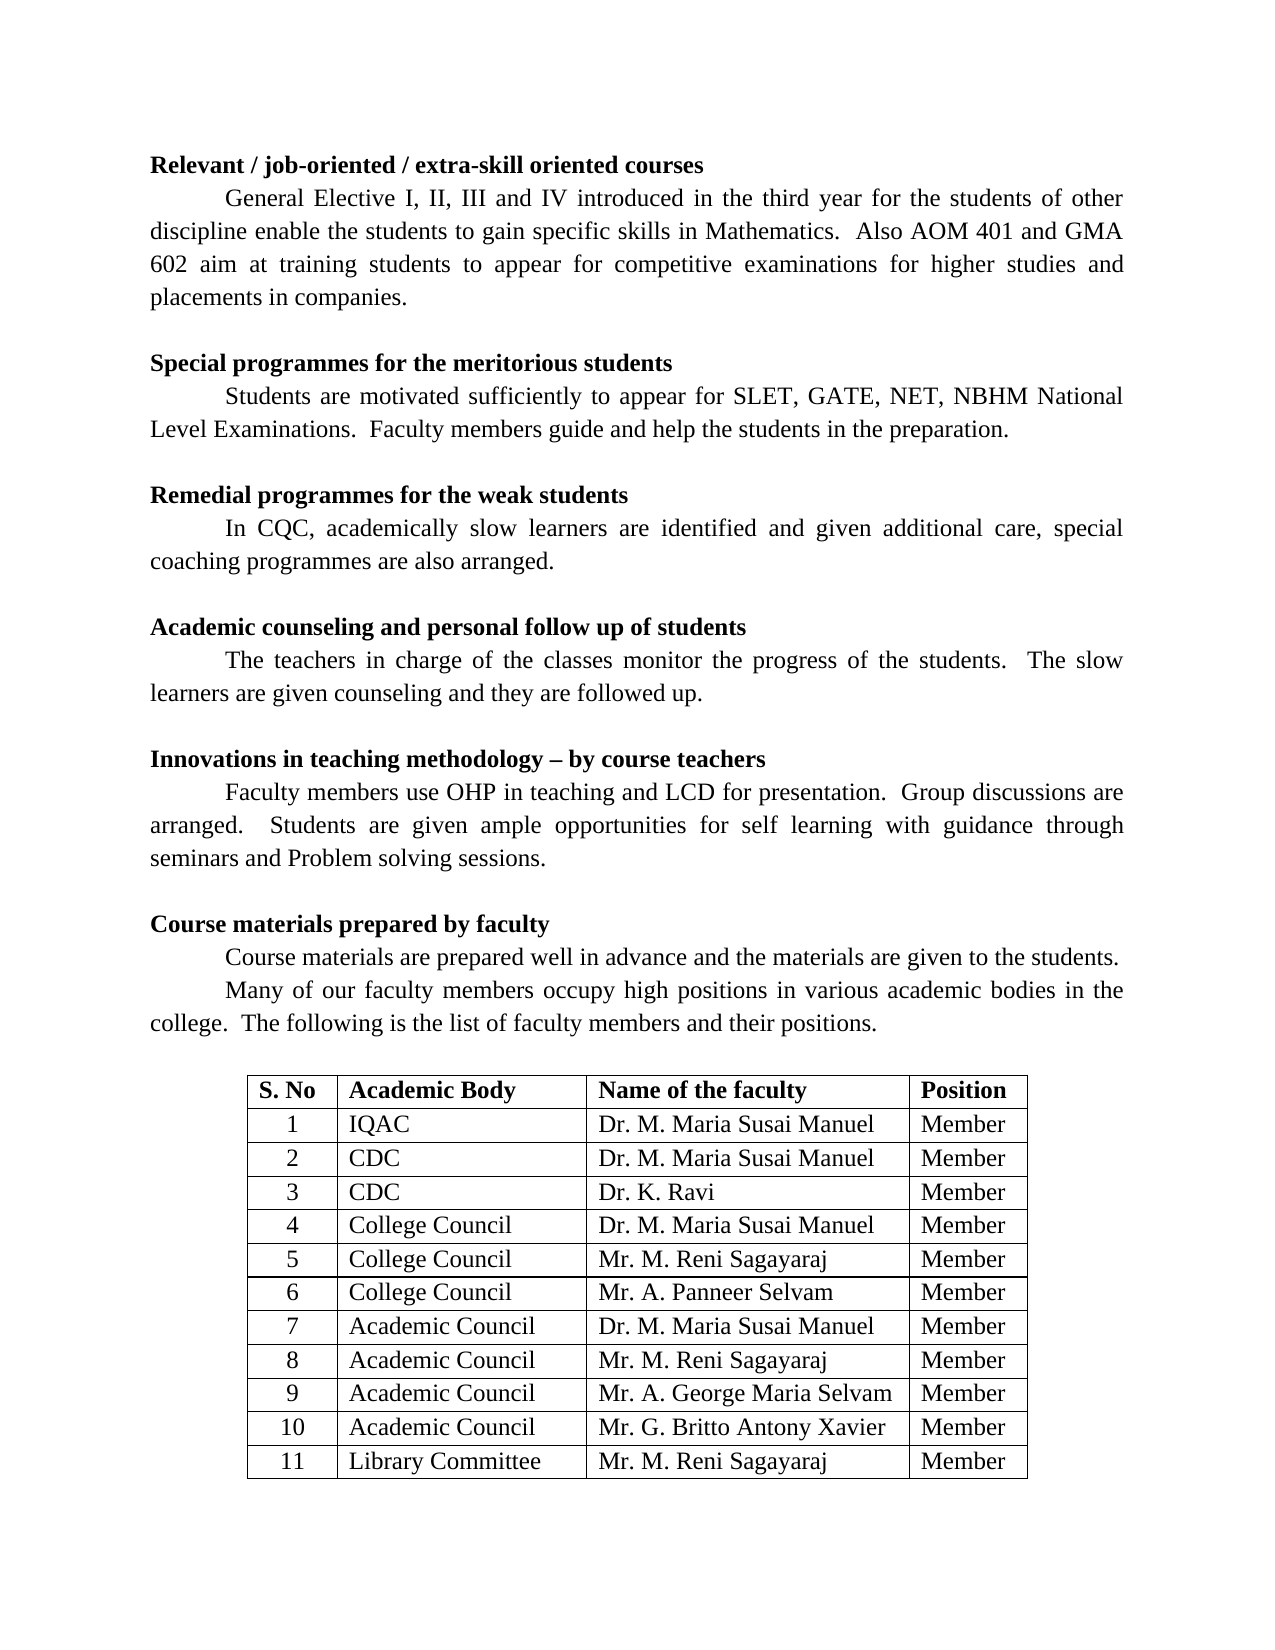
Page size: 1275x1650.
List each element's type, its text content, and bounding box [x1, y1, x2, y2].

table_cell Dr. M. Maria Susai Manuel [587, 1311, 909, 1344]
table_cell College Council [338, 1244, 586, 1276]
table_cell 10 [248, 1412, 337, 1445]
table_cell Member [910, 1143, 1027, 1176]
table_cell 3 [248, 1177, 337, 1209]
text Students are motivated sufficiently to appear for SLET, GATE, NET, NBHM National Level Examinations. Faculty members guide and help the students in the preparation. [150, 381, 1125, 443]
table_cell 11 [248, 1446, 337, 1478]
table_cell 8 [248, 1345, 337, 1377]
text Course materials are prepared well in advance and the materials are given to the students. [150, 942, 1125, 971]
table_cell Member [910, 1345, 1027, 1377]
table_cell Mr. A. George Maria Selvam [587, 1379, 909, 1411]
table_cell CDC [338, 1177, 586, 1209]
table_cell Member [910, 1446, 1027, 1478]
table_cell 4 [248, 1210, 337, 1243]
text In CQC, academically slow learners are identified and given additional care, special coaching programmes are also arranged. [150, 513, 1125, 575]
table_header Academic Body [338, 1076, 586, 1108]
table_cell Mr. G. Britto Antony Xavier [587, 1412, 909, 1445]
table_cell Member [910, 1210, 1027, 1243]
table_cell Member [910, 1311, 1027, 1344]
table_cell 1 [248, 1109, 337, 1142]
table_cell Mr. M. Reni Sagayaraj [587, 1345, 909, 1377]
table_cell 5 [248, 1244, 337, 1276]
text Many of our faculty members occupy high positions in various academic bodies in the college. The following is the list of faculty members and their positions. [150, 976, 1125, 1037]
table_header Name of the faculty [587, 1076, 909, 1108]
table_cell Member [910, 1244, 1027, 1276]
table_cell Dr. K. Ravi [587, 1177, 909, 1209]
table_cell 6 [248, 1278, 337, 1310]
table_cell Academic Council [338, 1345, 586, 1377]
table_cell CDC [338, 1143, 586, 1176]
text Academic counseling and personal follow up of students [150, 612, 1125, 641]
text General Elective I, II, III and IV introduced in the third year for the students of other discipline enable the students to gain specific skills in Mathematics. Also AOM 401 and GMA 602 aim at training students to appear for competitive examinations for higher studies and placements in companies. [150, 183, 1125, 311]
text Remedial programmes for the weak students [150, 480, 1125, 509]
text Course materials prepared by faculty [150, 909, 1125, 938]
table_cell Academic Council [338, 1311, 586, 1344]
table_cell College Council [338, 1210, 586, 1243]
table_cell Library Committee [338, 1446, 586, 1478]
table_cell Member [910, 1412, 1027, 1445]
table_cell Mr. M. Reni Sagayaraj [587, 1244, 909, 1276]
table_header S. No [248, 1076, 337, 1108]
table_cell Member [910, 1278, 1027, 1310]
text Innovations in teaching methodology – by course teachers [150, 744, 1125, 773]
table_cell Member [910, 1177, 1027, 1209]
text Faculty members use OHP in teaching and LCD for presentation. Group discussions are arranged. Students are given ample opportunities for self learning with guidance through seminars and Problem solving sessions. [150, 777, 1125, 872]
table_cell Member [910, 1109, 1027, 1142]
table_cell Mr. A. Panneer Selvam [587, 1278, 909, 1310]
table_cell Academic Council [338, 1412, 586, 1445]
table_cell IQAC [338, 1109, 586, 1142]
table_cell Dr. M. Maria Susai Manuel [587, 1143, 909, 1176]
table_header Position [910, 1076, 1027, 1108]
table_cell 7 [248, 1311, 337, 1344]
table_cell 2 [248, 1143, 337, 1176]
table_cell Mr. M. Reni Sagayaraj [587, 1446, 909, 1478]
table_cell Dr. M. Maria Susai Manuel [587, 1210, 909, 1243]
text The teachers in charge of the classes monitor the progress of the students. The slow learners are given counseling and they are followed up. [150, 645, 1125, 707]
text Relevant / job-oriented / extra-skill oriented courses [150, 150, 1125, 179]
text Special programmes for the meritorious students [150, 348, 1125, 377]
table_cell College Council [338, 1278, 586, 1310]
table_cell Academic Council [338, 1379, 586, 1411]
table_cell 9 [248, 1379, 337, 1411]
table_cell Member [910, 1379, 1027, 1411]
table_cell Dr. M. Maria Susai Manuel [587, 1109, 909, 1142]
